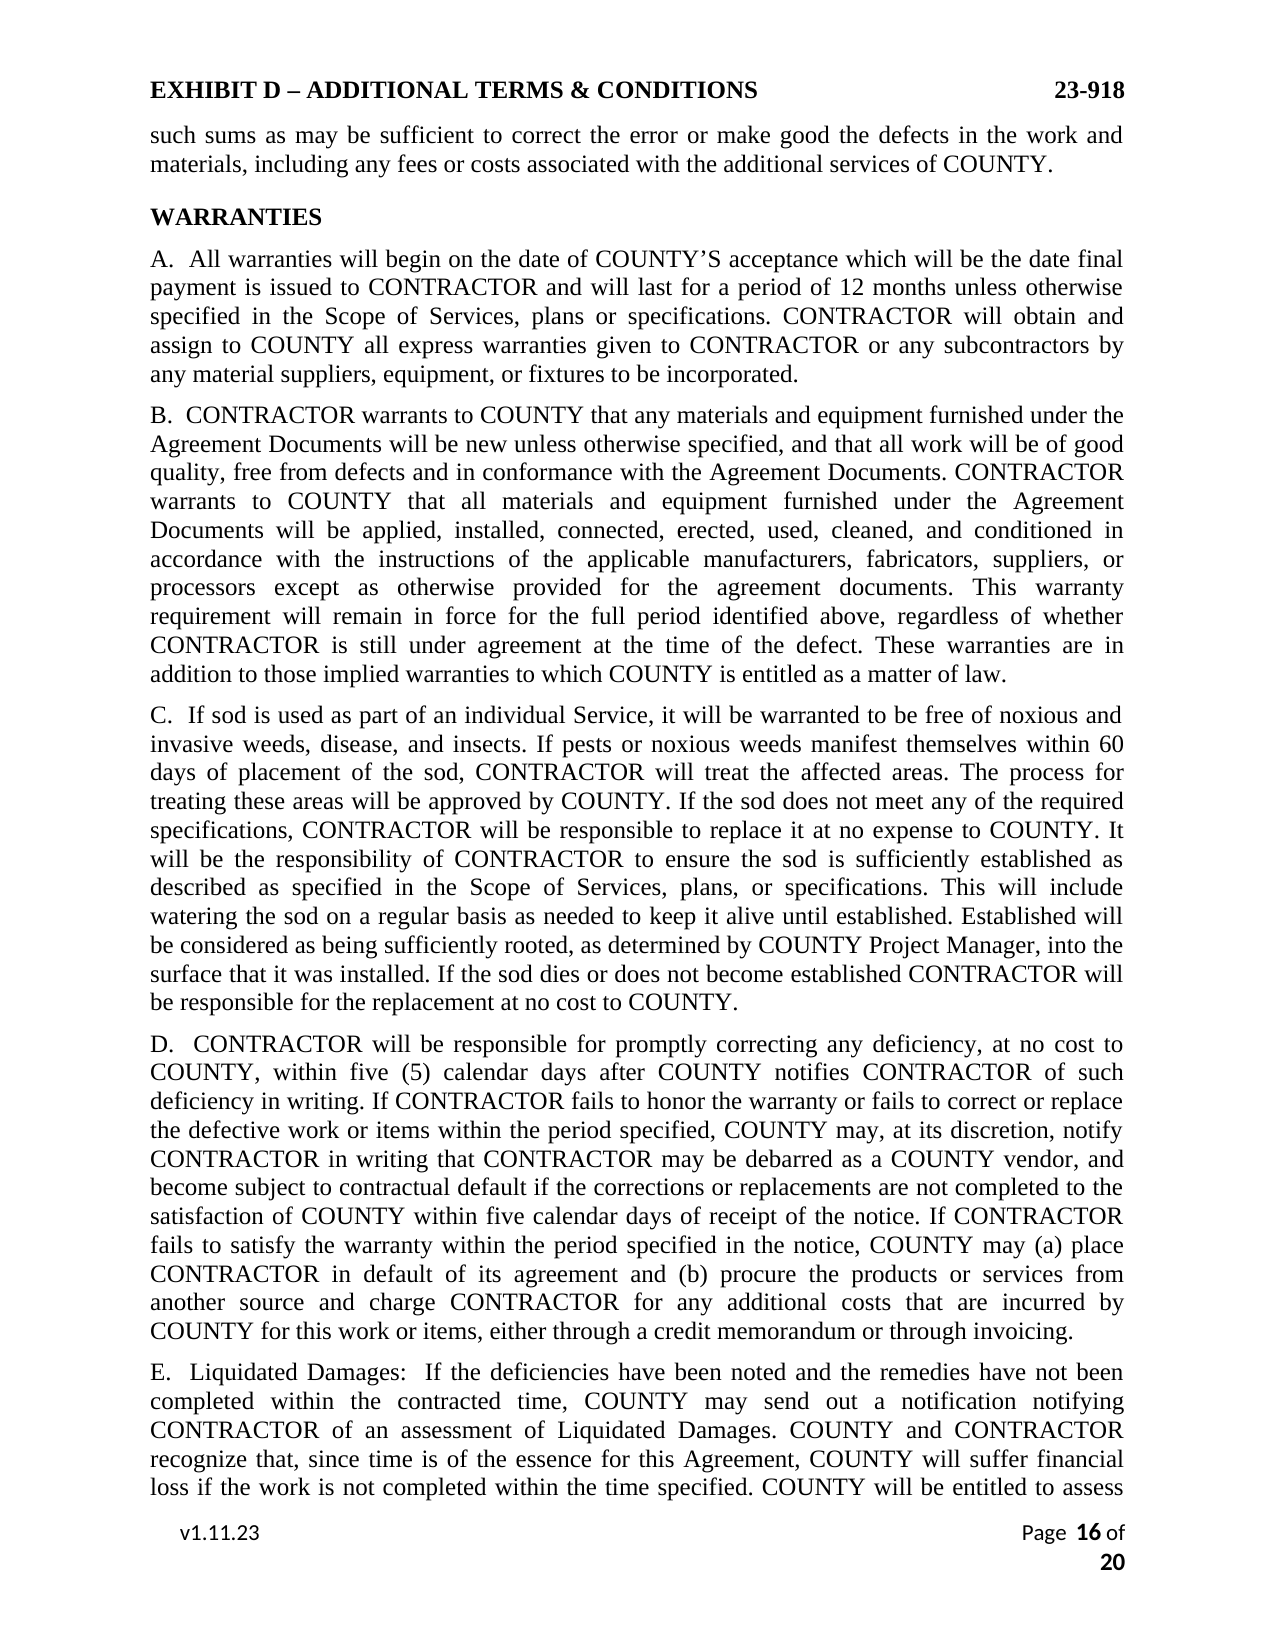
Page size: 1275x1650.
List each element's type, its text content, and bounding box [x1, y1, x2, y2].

subtitle WARRANTIES [150, 202, 1125, 231]
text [150, 1357, 1125, 1501]
text C. If sod is used as part of an individual Service, it will be warranted to be free of noxious and invasive weeds, disease, and insects. If pests or noxious weeds manifest themselves within 60 days of placement of the sod, CONTRACTOR will treat the affected areas. The process for treating these areas will be approved by COUNTY. If the sod does not meet any of the required specifications, CONTRACTOR will be responsible to replace it at no expense to COUNTY. It will be the responsibility of CONTRACTOR to ensure the sod is sufficiently established as described as specified in the Scope of Services, plans, or specifications. This will include watering the sod on a regular basis as needed to keep it alive until established. Established will be considered as being sufficiently rooted, as determined by COUNTY Project Manager, into the surface that it was installed. If the sod dies or does not become established CONTRACTOR will be responsible for the replacement at no cost to COUNTY. [150, 700, 1125, 1016]
text D. CONTRACTOR will be responsible for promptly correcting any deficiency, at no cost to COUNTY, within five (5) calendar days after COUNTY notifies CONTRACTOR of such deficiency in writing. If CONTRACTOR fails to honor the warranty or fails to correct or replace the defective work or items within the period specified, COUNTY may, at its discretion, notify CONTRACTOR in writing that CONTRACTOR may be debarred as a COUNTY vendor, and become subject to contractual default if the corrections or replacements are not completed to the satisfaction of COUNTY within five calendar days of receipt of the notice. If CONTRACTOR fails to satisfy the warranty within the period specified in the notice, COUNTY may (a) place CONTRACTOR in default of its agreement and (b) procure the products or services from another source and charge CONTRACTOR for any additional costs that are incurred by COUNTY for this work or items, either through a credit memorandum or through invoicing. [150, 1029, 1125, 1345]
text A. All warranties will begin on the date of COUNTY’S acceptance which will be the date final payment is issued to CONTRACTOR and will last for a period of 12 months unless otherwise specified in the Scope of Services, plans or specifications. CONTRACTOR will obtain and assign to COUNTY all express warranties given to CONTRACTOR or any subcontractors by any material suppliers, equipment, or fixtures to be incorporated. [150, 244, 1125, 387]
text B. CONTRACTOR warrants to COUNTY that any materials and equipment furnished under the Agreement Documents will be new unless otherwise specified, and that all work will be of good quality, free from defects and in conformance with the Agreement Documents. CONTRACTOR warrants to COUNTY that all materials and equipment furnished under the Agreement Documents will be applied, installed, connected, erected, used, cleaned, and conditioned in accordance with the instructions of the applicable manufacturers, fabricators, suppliers, or processors except as otherwise provided for the agreement documents. This warranty requirement will remain in force for the full period identified above, regardless of whether CONTRACTOR is still under agreement at the time of the defect. These warranties are in addition to those implied warranties to which COUNTY is entitled as a matter of law. [150, 400, 1125, 687]
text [150, 120, 1125, 177]
